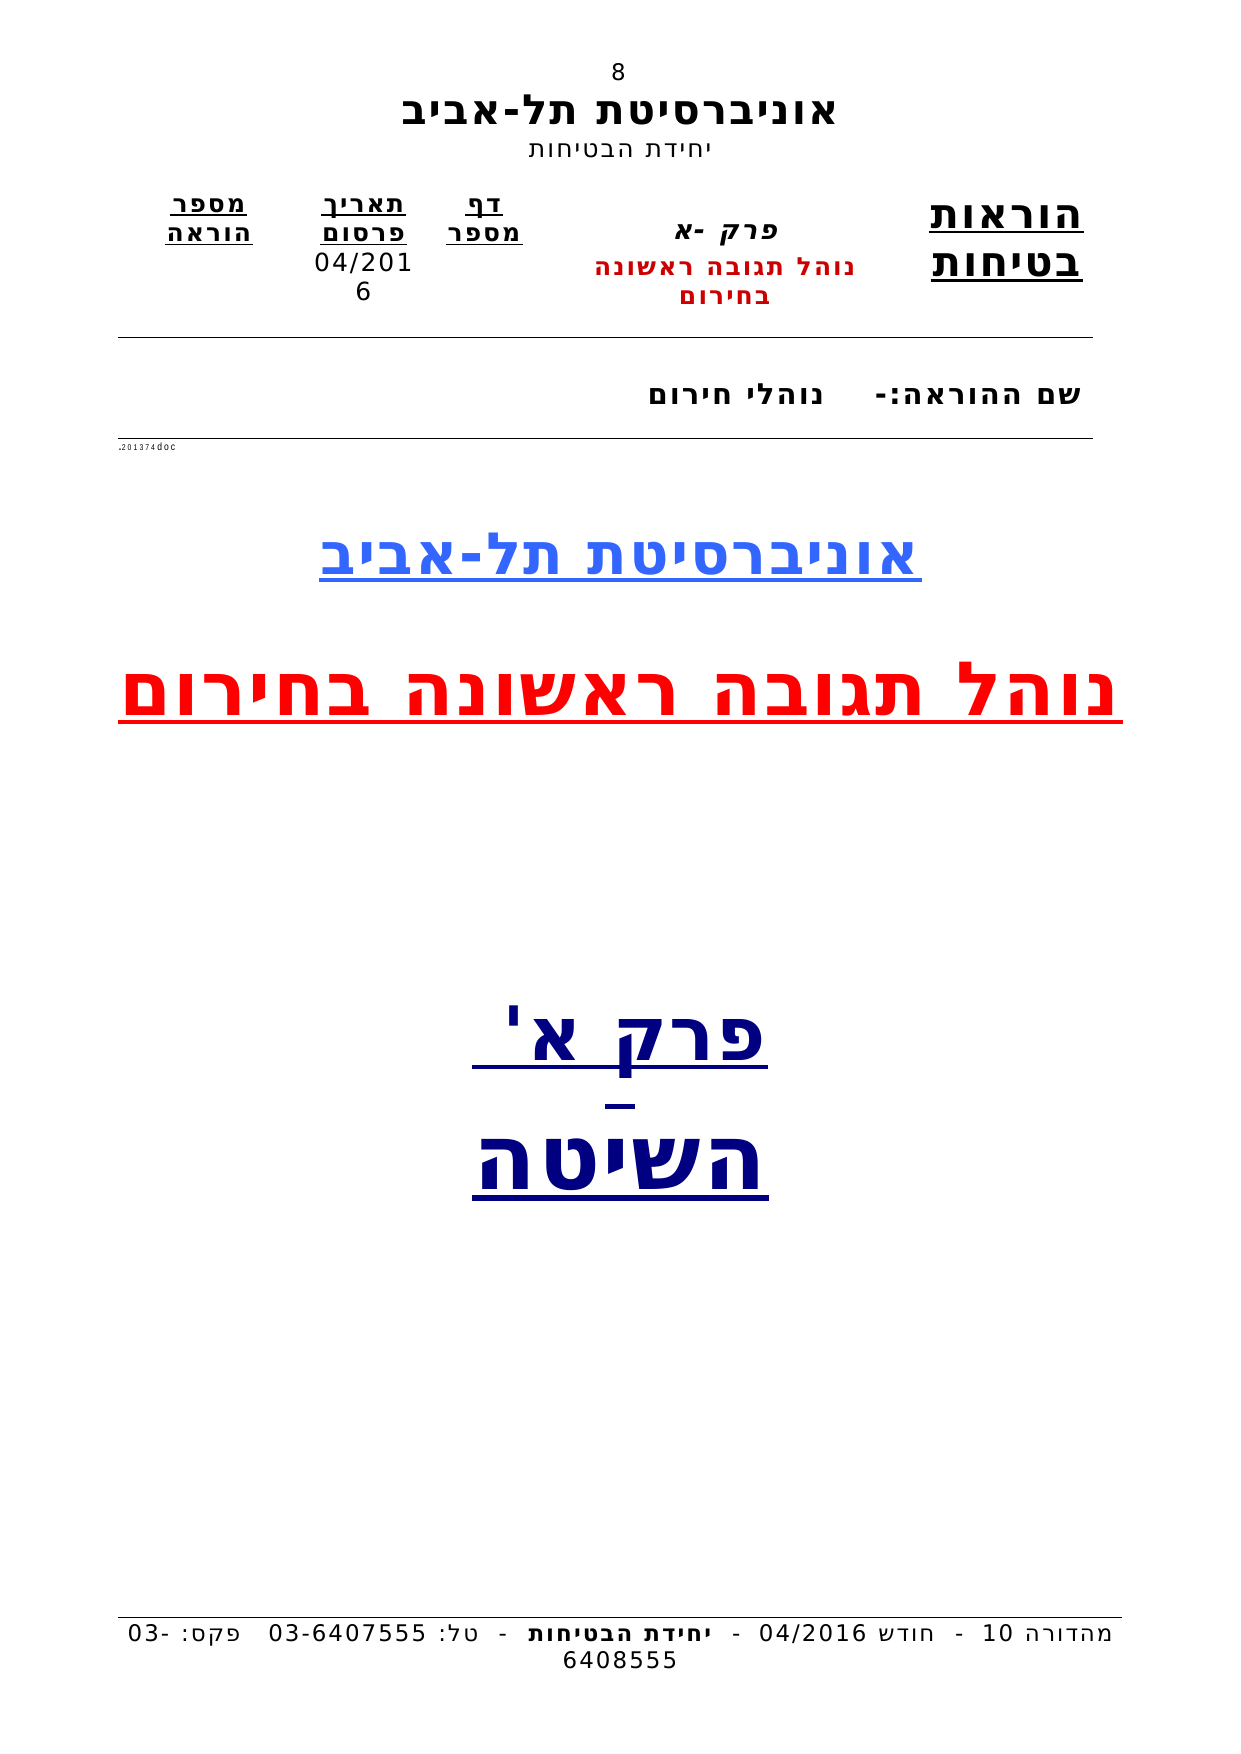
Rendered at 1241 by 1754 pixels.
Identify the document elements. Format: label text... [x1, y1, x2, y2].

text פרק א' [118, 991, 1122, 1078]
text אוניברסיטת תל-אביב [118, 520, 1122, 588]
text השיטה [118, 1104, 1122, 1211]
text נוהל תגובה ראשונה בחירום [118, 645, 1122, 720]
